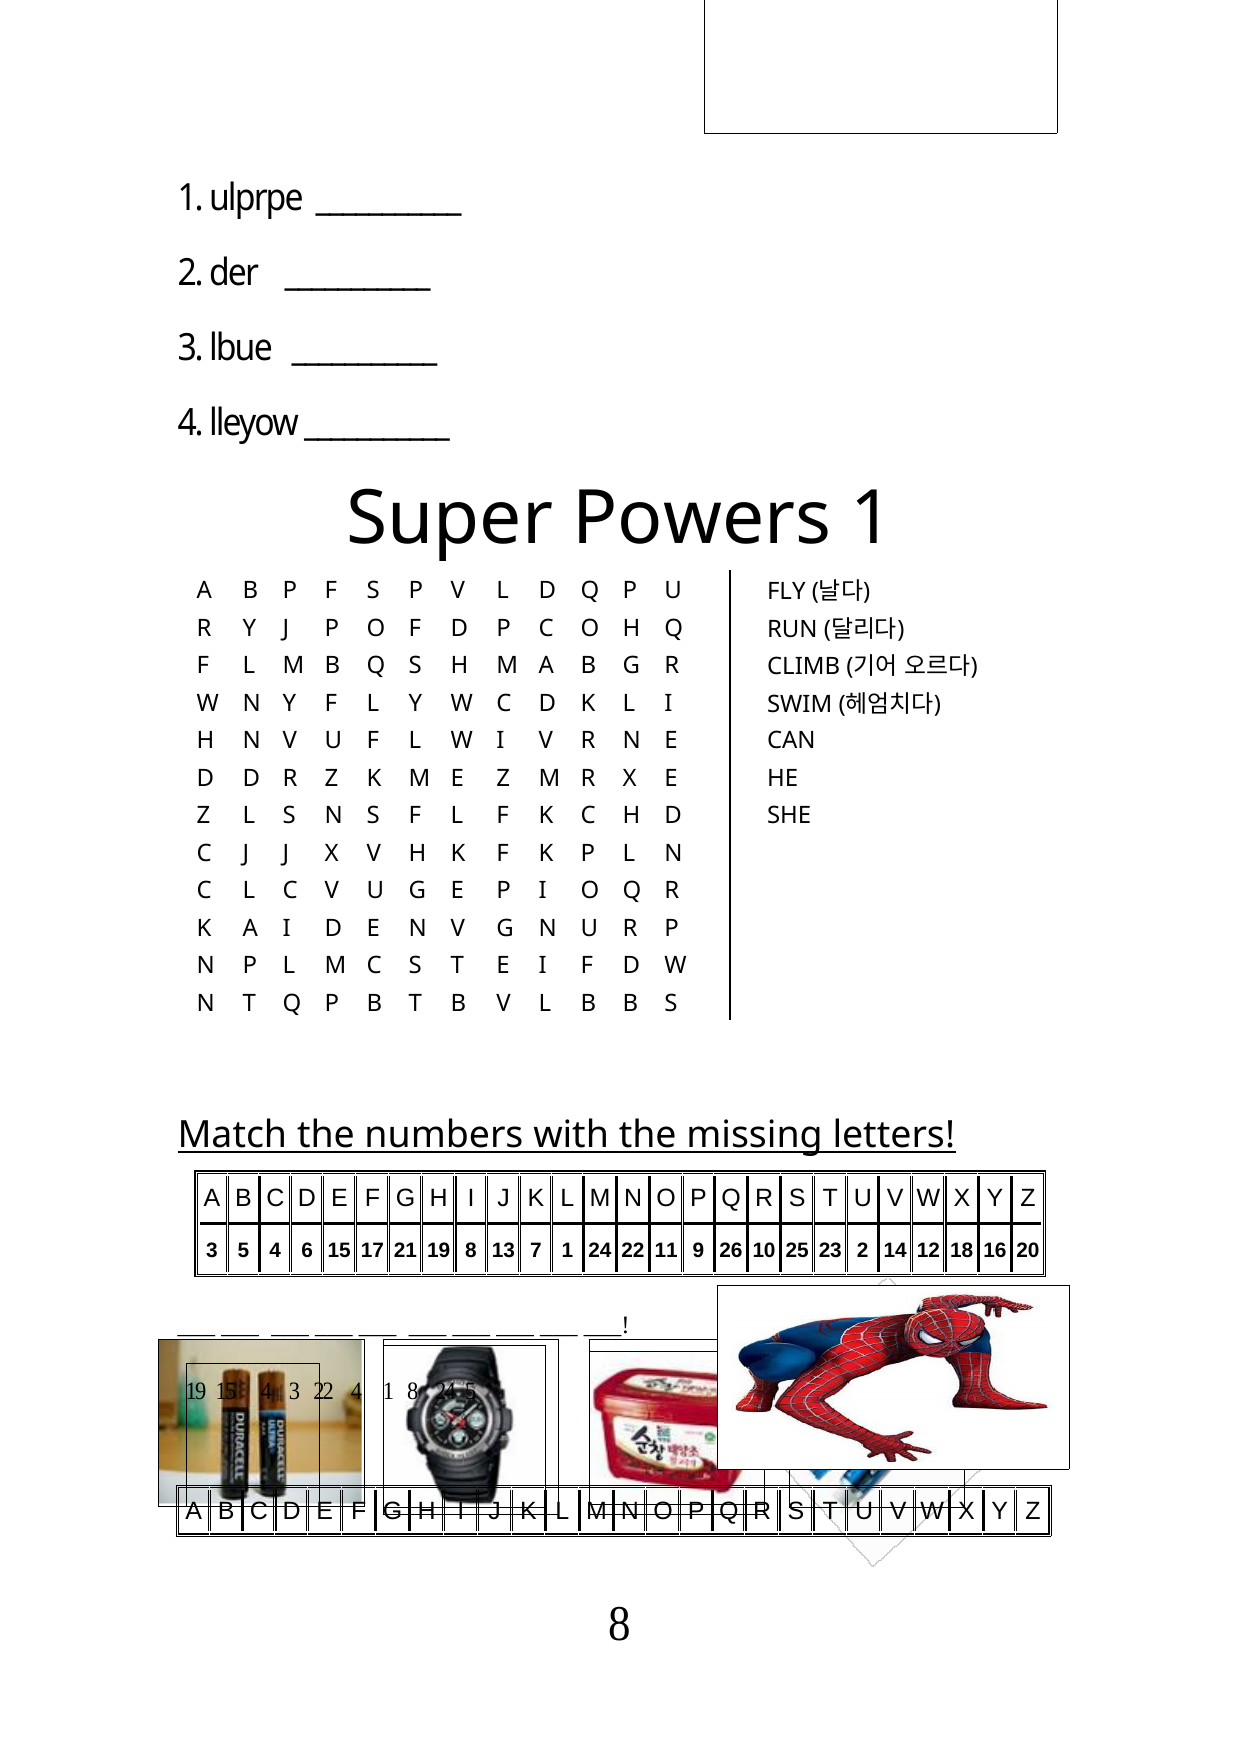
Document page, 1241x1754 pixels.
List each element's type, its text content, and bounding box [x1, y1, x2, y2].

table_cell 2 [847, 1225, 878, 1274]
table_cell 15 [323, 1225, 356, 1274]
table_header S [779, 1486, 813, 1533]
table_header R [745, 1486, 779, 1533]
table_cell 19 [422, 1222, 455, 1274]
table_header N [616, 1174, 649, 1222]
picture [790, 1470, 964, 1485]
table_header O [649, 1174, 682, 1222]
table_cell 21 [389, 1225, 422, 1274]
table_cell 9 [683, 1225, 714, 1274]
text ___ ___ ___ ___ ___ ___ ___ ___ ___ ___! [177, 1306, 717, 1344]
table_header A [198, 1174, 227, 1222]
table_header X [945, 1172, 978, 1222]
table_cell 3 [198, 1222, 227, 1274]
picture [384, 1346, 545, 1485]
table_cell 8 [455, 1225, 487, 1274]
table_cell 16 [978, 1225, 1011, 1274]
picture [187, 1364, 319, 1485]
table_cell 25 [780, 1225, 813, 1274]
table_header E [308, 1488, 342, 1533]
table_header X [949, 1486, 983, 1533]
table_header H [409, 1488, 443, 1533]
text Super Powers 1 [177, 458, 1063, 570]
table_header D [291, 1174, 322, 1222]
table_cell 7 [520, 1225, 551, 1274]
table_cell 5 [228, 1225, 259, 1274]
table_cell 12 [911, 1222, 945, 1274]
table_header O [646, 1488, 680, 1533]
table_header B [210, 1488, 242, 1533]
table_header B [228, 1172, 259, 1222]
table_header M [579, 1488, 613, 1533]
text Match the numbers with the missing letters! [177, 1095, 1063, 1170]
table_header F [342, 1488, 375, 1533]
table_header W [915, 1486, 949, 1533]
table_cell 1 [551, 1225, 583, 1274]
table_header E [323, 1174, 356, 1222]
table_header F [356, 1174, 389, 1222]
table_header [746, 570, 1026, 1058]
table_header I [455, 1174, 487, 1222]
table_header H [422, 1172, 455, 1222]
picture [159, 1340, 364, 1506]
picture [965, 1470, 979, 1482]
table_header T [813, 1488, 847, 1533]
table_header R [747, 1174, 780, 1222]
table_header J [487, 1174, 520, 1222]
table_header [176, 570, 746, 1058]
table_header K [511, 1486, 545, 1533]
table_header A [179, 1488, 210, 1533]
picture [590, 1352, 764, 1485]
table_cell 26 [714, 1225, 747, 1274]
table_header W [911, 1172, 945, 1222]
table_header G [375, 1488, 409, 1533]
table_header Y [978, 1174, 1011, 1222]
table_cell 6 [291, 1225, 322, 1274]
table_cell 20 [1011, 1222, 1043, 1274]
text 3. lbue ___________ [177, 308, 1063, 383]
table_header Z [1016, 1488, 1048, 1533]
table_cell 14 [878, 1225, 911, 1274]
table_header D [275, 1488, 308, 1533]
text 4. lleyow ___________ [177, 383, 1063, 458]
table_header M [583, 1174, 616, 1222]
table_cell 10 [747, 1225, 780, 1274]
table_header V [881, 1488, 915, 1533]
picture [731, 1292, 1053, 1462]
picture [880, 1278, 894, 1285]
table_cell 24 [583, 1225, 616, 1274]
table_header N [613, 1488, 646, 1533]
table_header U [847, 1488, 881, 1533]
table_header C [259, 1174, 291, 1222]
table_header Y [983, 1488, 1016, 1533]
table_cell 11 [649, 1225, 682, 1274]
table_cell 18 [945, 1225, 978, 1274]
table_header P [680, 1488, 712, 1533]
picture [848, 1537, 905, 1565]
table_header I [444, 1488, 477, 1533]
table_header S [780, 1174, 813, 1222]
table_cell 4 [259, 1225, 291, 1274]
table_header Q [714, 1174, 747, 1222]
table_header T [814, 1174, 847, 1222]
table_header L [551, 1172, 583, 1222]
table_header J [478, 1488, 511, 1533]
text 1. ulprpe ___________ [177, 158, 1063, 233]
table_cell 17 [356, 1225, 389, 1274]
table_cell 22 [616, 1225, 649, 1274]
table_header L [545, 1486, 579, 1533]
table_cell 13 [487, 1225, 520, 1274]
table_cell 23 [814, 1225, 847, 1274]
table_header G [389, 1174, 422, 1222]
table_header C [242, 1486, 275, 1533]
table_header V [878, 1174, 911, 1222]
table_header Q [712, 1486, 745, 1533]
table_header U [847, 1174, 878, 1222]
table_header Z [1011, 1174, 1043, 1222]
table_header K [520, 1174, 551, 1222]
text 2. der ___________ [177, 233, 1063, 308]
table_header P [683, 1172, 714, 1222]
